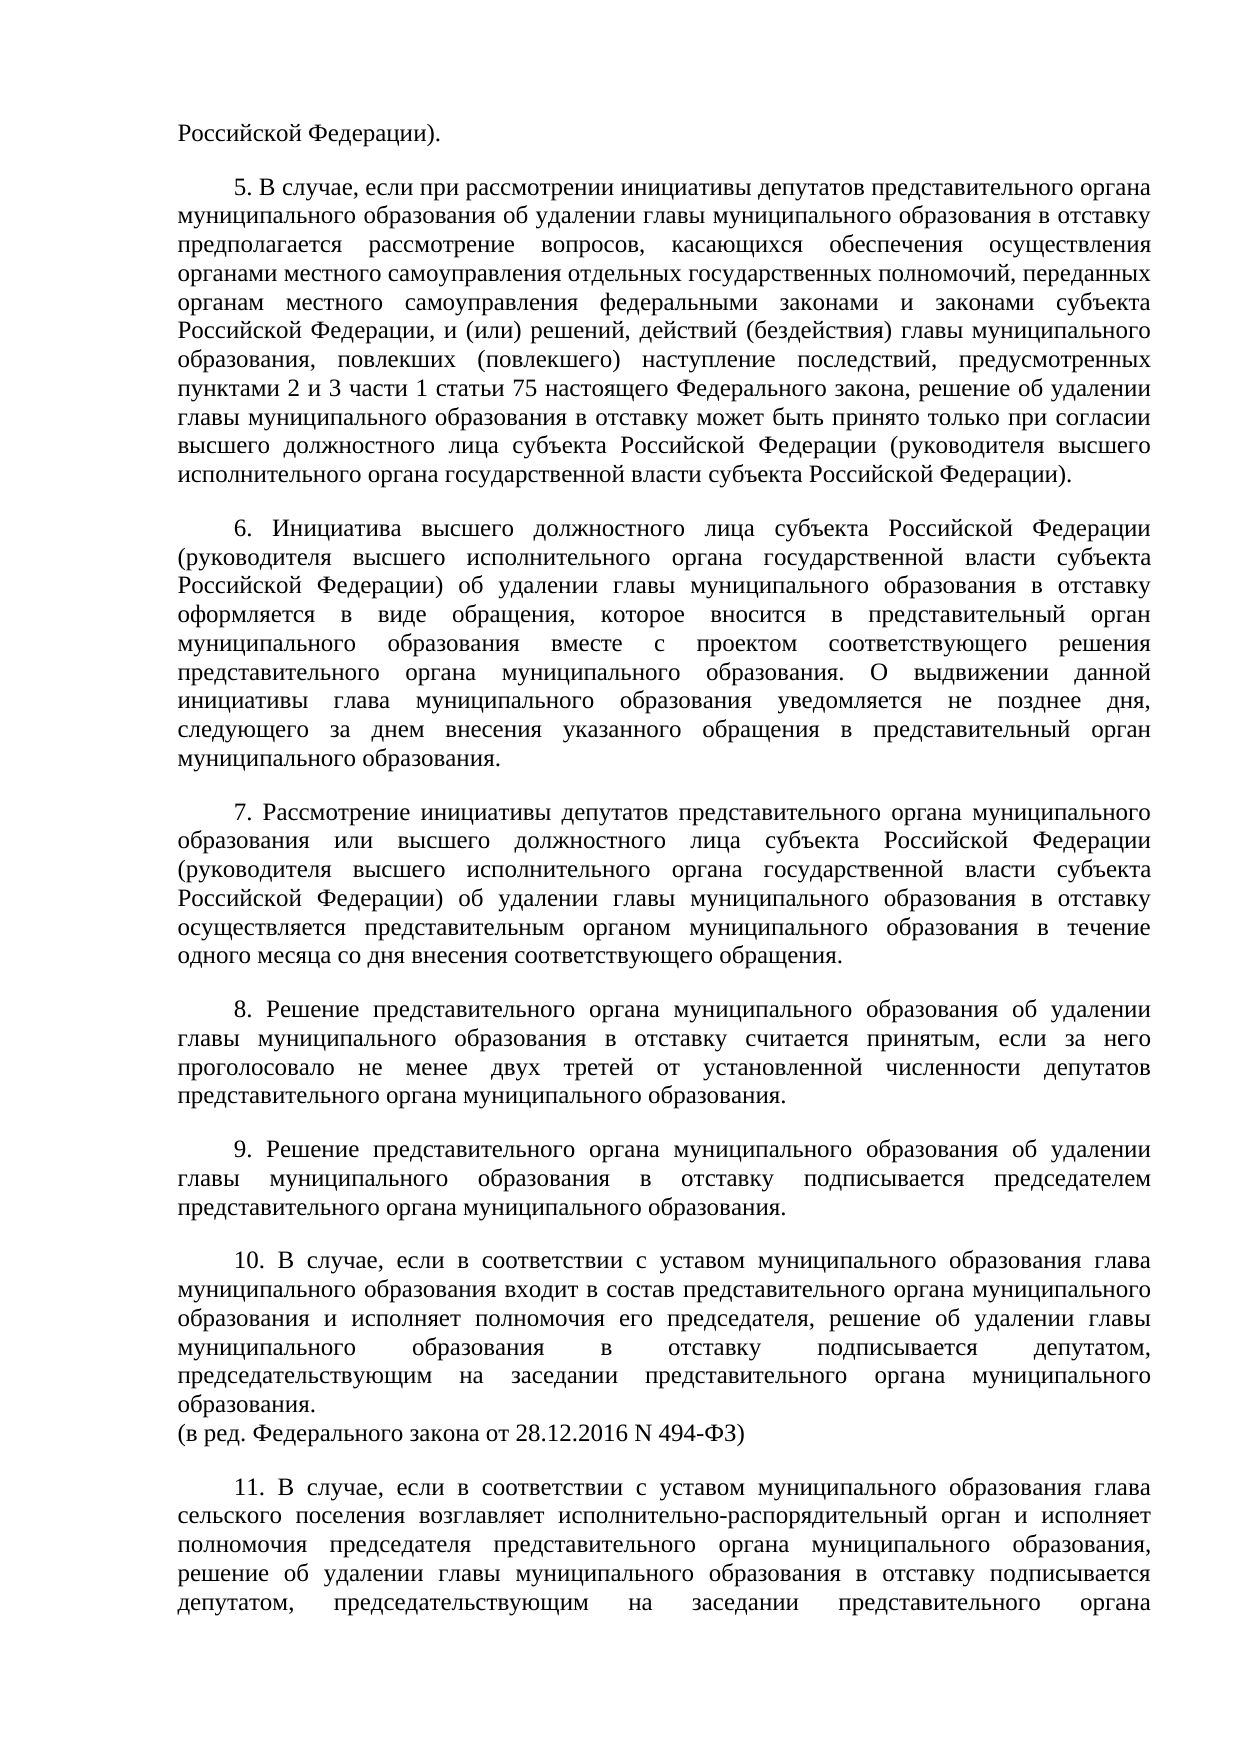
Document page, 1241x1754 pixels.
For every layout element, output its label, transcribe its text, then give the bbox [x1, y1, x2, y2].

text (в ред. Федерального закона от 28.12.2016 N 494-ФЗ) [177, 1418, 1152, 1447]
text 5. В случае, если при рассмотрении инициативы депутатов представительного органа муниципального образования об удалении главы муниципального образования в отставку предполагается рассмотрение вопросов, касающихся обеспечения осуществления органами местного самоуправления отдельных государственных полномочий, переданных органам местного самоуправления федеральными законами и законами субъекта Российской Федерации, и (или) решений, действий (бездействия) главы муниципального образования, повлекших (повлекшего) наступление последствий, предусмотренных пунктами 2 и 3 части 1 статьи 75 настоящего Федерального закона, решение об удалении главы муниципального образования в отставку может быть принято только при согласии высшего должностного лица субъекта Российской Федерации (руководителя высшего исполнительного органа государственной власти субъекта Российской Федерации). [177, 172, 1152, 488]
text 6. Инициатива высшего должностного лица субъекта Российской Федерации (руководителя высшего исполнительного органа государственной власти субъекта Российской Федерации) об удалении главы муниципального образования в отставку оформляется в виде обращения, которое вносится в представительный орган муниципального образования вместе с проектом соответствующего решения представительного органа муниципального образования. О выдвижении данной инициативы глава муниципального образования уведомляется не позднее дня, следующего за днем внесения указанного обращения в представительный орган муниципального образования. [177, 513, 1152, 772]
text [177, 118, 1152, 147]
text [177, 1472, 1152, 1616]
text 7. Рассмотрение инициативы депутатов представительного органа муниципального образования или высшего должностного лица субъекта Российской Федерации (руководителя высшего исполнительного органа государственной власти субъекта Российской Федерации) об удалении главы муниципального образования в отставку осуществляется представительным органом муниципального образования в течение одного месяца со дня внесения соответствующего обращения. [177, 797, 1152, 969]
text 10. В случае, если в соответствии с уставом муниципального образования глава муниципального образования входит в состав представительного органа муниципального образования и исполняет полномочия его председателя, решение об удалении главы муниципального образования в отставку подписывается депутатом, председательствующим на заседании представительного органа муниципального образования. [177, 1246, 1152, 1418]
text 9. Решение представительного органа муниципального образования об удалении главы муниципального образования в отставку подписывается председателем представительного органа муниципального образования. [177, 1134, 1152, 1221]
text 8. Решение представительного органа муниципального образования об удалении главы муниципального образования в отставку считается принятым, если за него проголосовало не менее двух третей от установленной численности депутатов представительного органа муниципального образования. [177, 994, 1152, 1109]
